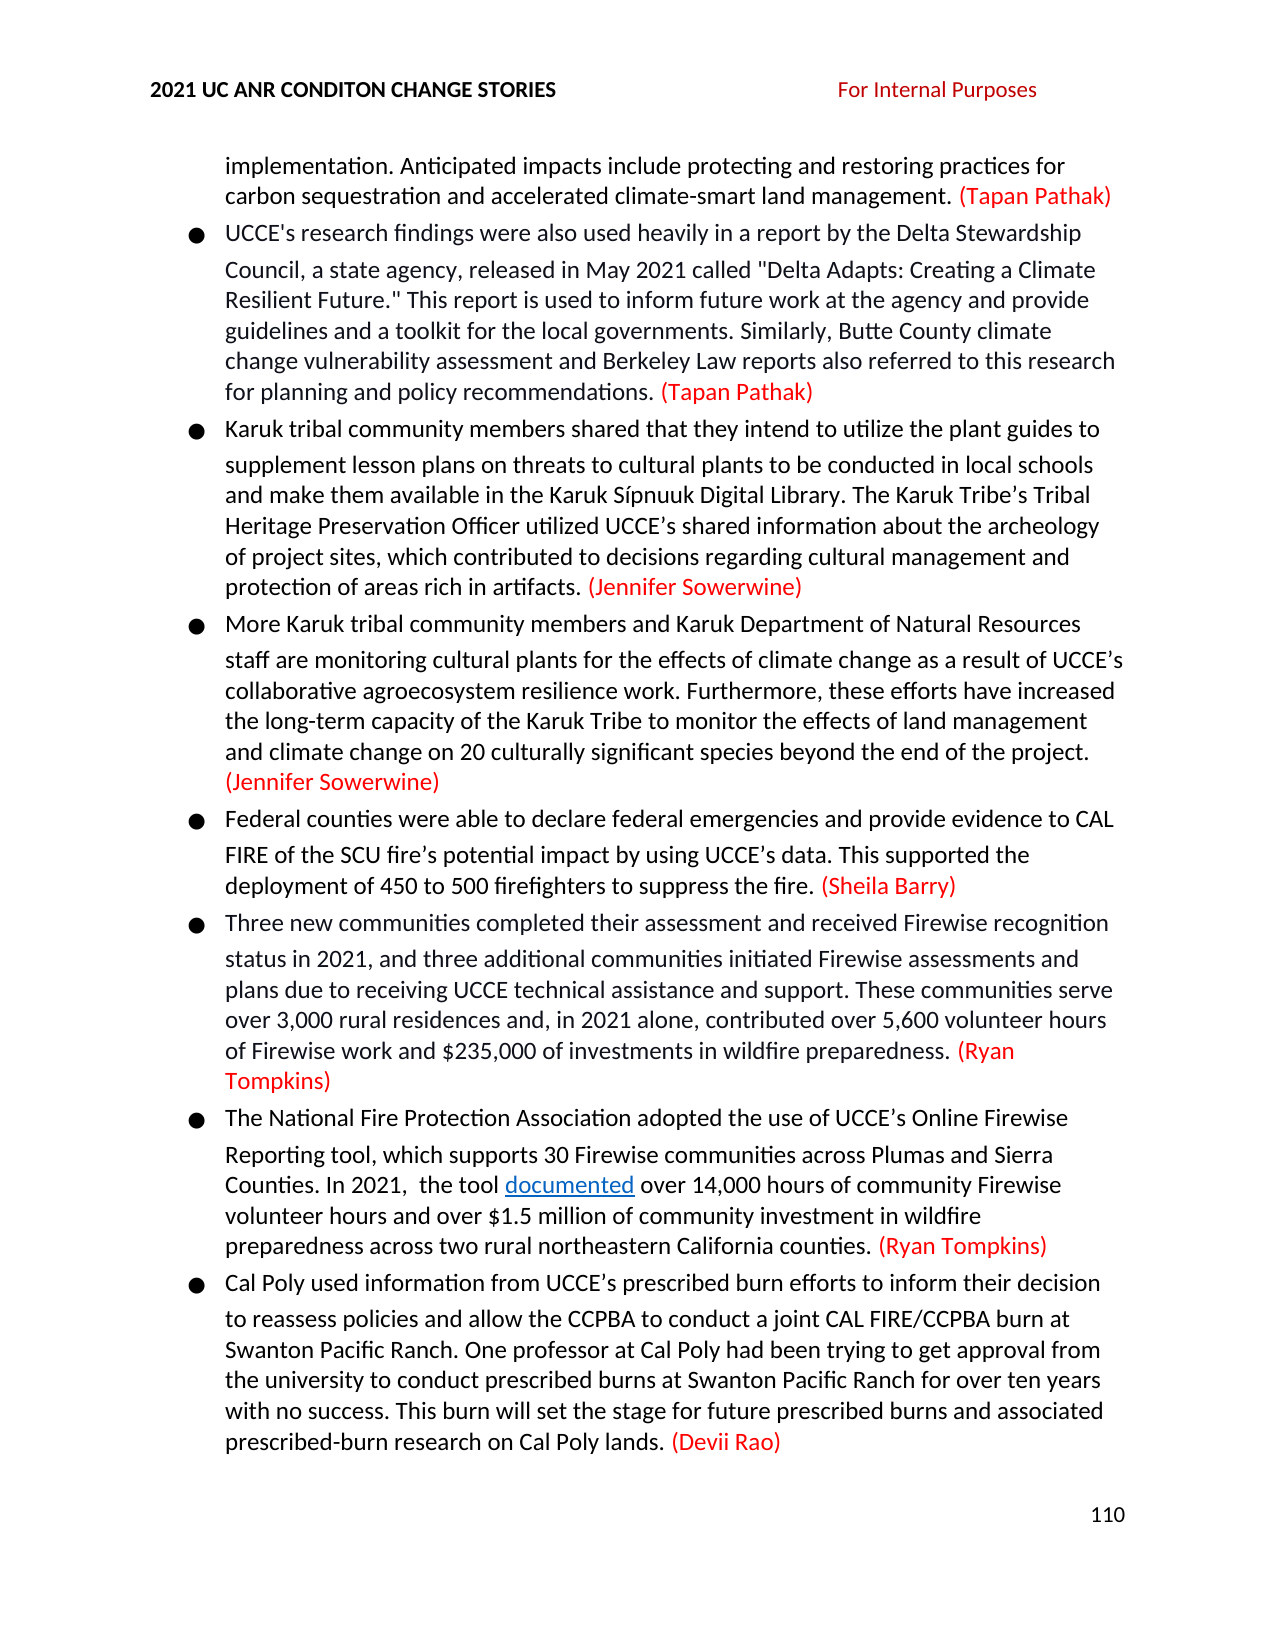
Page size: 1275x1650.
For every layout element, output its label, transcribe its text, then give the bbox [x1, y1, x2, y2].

list Karuk tribal community members shared that they intend to utilize the plant guides to supplement lesson plans on threats to cultural plants to be conducted in local schools and make them available in the Karuk Sípnuuk Digital Library. The Karuk Tribe’s Tribal Heritage Preservation Officer utilized UCCE’s shared information about the archeology of project sites, which contributed to decisions regarding cultural management and protection of areas rich in artifacts. (Jennifer Sowerwine) [187, 406, 1125, 602]
list The National Fire Protection Association adopted the use of UCCE’s Online Firewise Reporting tool, which supports 30 Firewise communities across Plumas and Sierra Counties. In 2021, the tool documented over 14,000 hours of community Firewise volunteer hours and over $1.5 million of community investment in wildfire preparedness across two rural northeastern California counties. (Ryan Tompkins) [187, 1096, 1125, 1261]
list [187, 150, 1125, 211]
list Federal counties were able to declare federal emergencies and provide evidence to CAL FIRE of the SCU fire’s potential impact by using UCCE’s data. This supported the deployment of 450 to 500 firefighters to suppress the fire. (Sheila Barry) [187, 797, 1125, 901]
list UCCE's research findings were also used heavily in a report by the Delta Stewardship Council, a state agency, released in May 2021 called "Delta Adapts: Creating a Climate Resilient Future." This report is used to inform future work at the agency and provide guidelines and a toolkit for the local governments. Similarly, Butte County climate change vulnerability assessment and Berkeley Law reports also referred to this research for planning and policy recommendations. (Tapan Pathak) [187, 211, 1125, 406]
list More Karuk tribal community members and Karuk Department of Natural Resources staff are monitoring cultural plants for the effects of climate change as a result of UCCE’s collaborative agroecosystem resilience work. Furthermore, these efforts have increased the long-term capacity of the Karuk Tribe to monitor the effects of land management and climate change on 20 culturally significant species beyond the end of the project. (Jennifer Sowerwine) [187, 602, 1125, 797]
list Three new communities completed their assessment and received Firewise recognition status in 2021, and three additional communities initiated Firewise assessments and plans due to receiving UCCE technical assistance and support. These communities serve over 3,000 rural residences and, in 2021 alone, contributed over 5,600 volunteer hours of Firewise work and $235,000 of investments in wildfire preparedness. (Ryan Tompkins) [187, 901, 1125, 1096]
list Cal Poly used information from UCCE’s prescribed burn efforts to inform their decision to reassess policies and allow the CCPBA to conduct a joint CAL FIRE/CCPBA burn at Swanton Pacific Ranch. One professor at Cal Poly had been trying to get approval from the university to conduct prescribed burns at Swanton Pacific Ranch for over ten years with no success. This burn will set the stage for future prescribed burns and associated prescribed-burn research on Cal Poly lands. (Devii Rao) [187, 1261, 1125, 1456]
